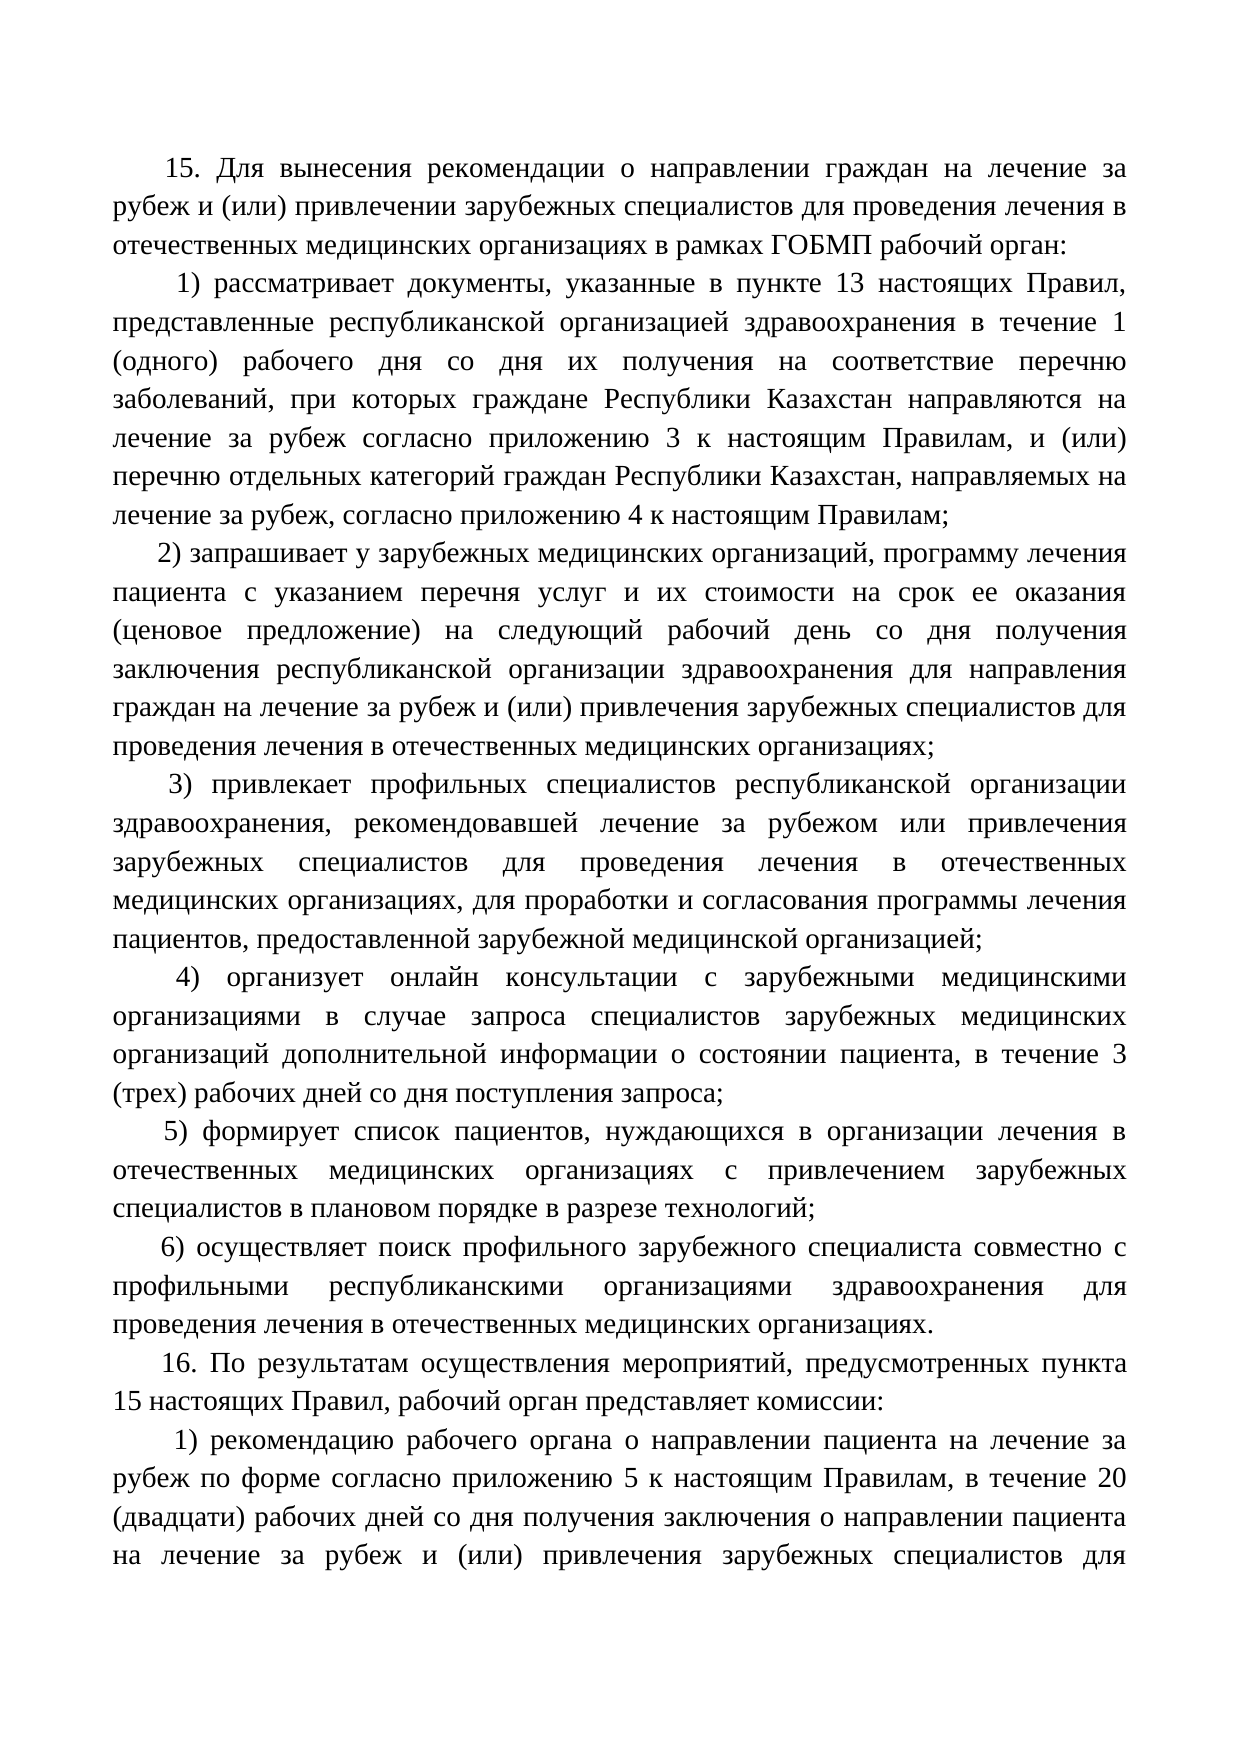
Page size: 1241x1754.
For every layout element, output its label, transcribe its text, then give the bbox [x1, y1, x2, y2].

text 3) привлекает профильных специалистов республиканской организации здравоохранения, рекомендовавшей лечение за рубежом или привлечения зарубежных специалистов для проведения лечения в отечественных медицинских организациях, для проработки и согласования программы лечения пациентов, предоставленной зарубежной медицинской организацией; [112, 767, 1128, 954]
text 5) формирует список пациентов, нуждающихся в организации лечения в отечественных медицинских организациях с привлечением зарубежных специалистов в плановом порядке в разрезе технологий; [112, 1113, 1128, 1224]
text 2) запрашивает у зарубежных медицинских организаций, программу лечения пациента с указанием перечня услуг и их стоимости на срок ее оказания (ценовое предложение) на следующий рабочий день со дня получения заключения республиканской организации здравоохранения для направления граждан на лечение за рубеж и (или) привлечения зарубежных специалистов для проведения лечения в отечественных медицинских организациях; [112, 535, 1128, 762]
text 16. По результатам осуществления мероприятий, предусмотренных пункта 15 настоящих Правил, рабочий орган представляет комиссии: [112, 1345, 1128, 1417]
text 15. Для вынесения рекомендации о направлении граждан на лечение за рубеж и (или) привлечении зарубежных специалистов для проведения лечения в отечественных медицинских организациях в рамках ГОБМП рабочий орган: [112, 150, 1128, 261]
text 4) организует онлайн консультации с зарубежными медицинскими организациями в случае запроса специалистов зарубежных медицинских организаций дополнительной информации о состоянии пациента, в течение 3 (трех) рабочих дней со дня поступления запроса; [112, 959, 1128, 1108]
text 1) рассматривает документы, указанные в пункте 13 настоящих Правил, представленные республиканской организацией здравоохранения в течение 1 (одного) рабочего дня со дня их получения на соответствие перечню заболеваний, при которых граждане Республики Казахстан направляются на лечение за рубеж согласно приложению 3 к настоящим Правилам, и (или) перечню отдельных категорий граждан Республики Казахстан, направляемых на лечение за рубеж, согласно приложению 4 к настоящим Правилам; [112, 266, 1128, 530]
text 6) осуществляет поиск профильного зарубежного специалиста совместно с профильными республиканскими организациями здравоохранения для проведения лечения в отечественных медицинских организациях. [112, 1229, 1128, 1340]
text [112, 1422, 1128, 1571]
